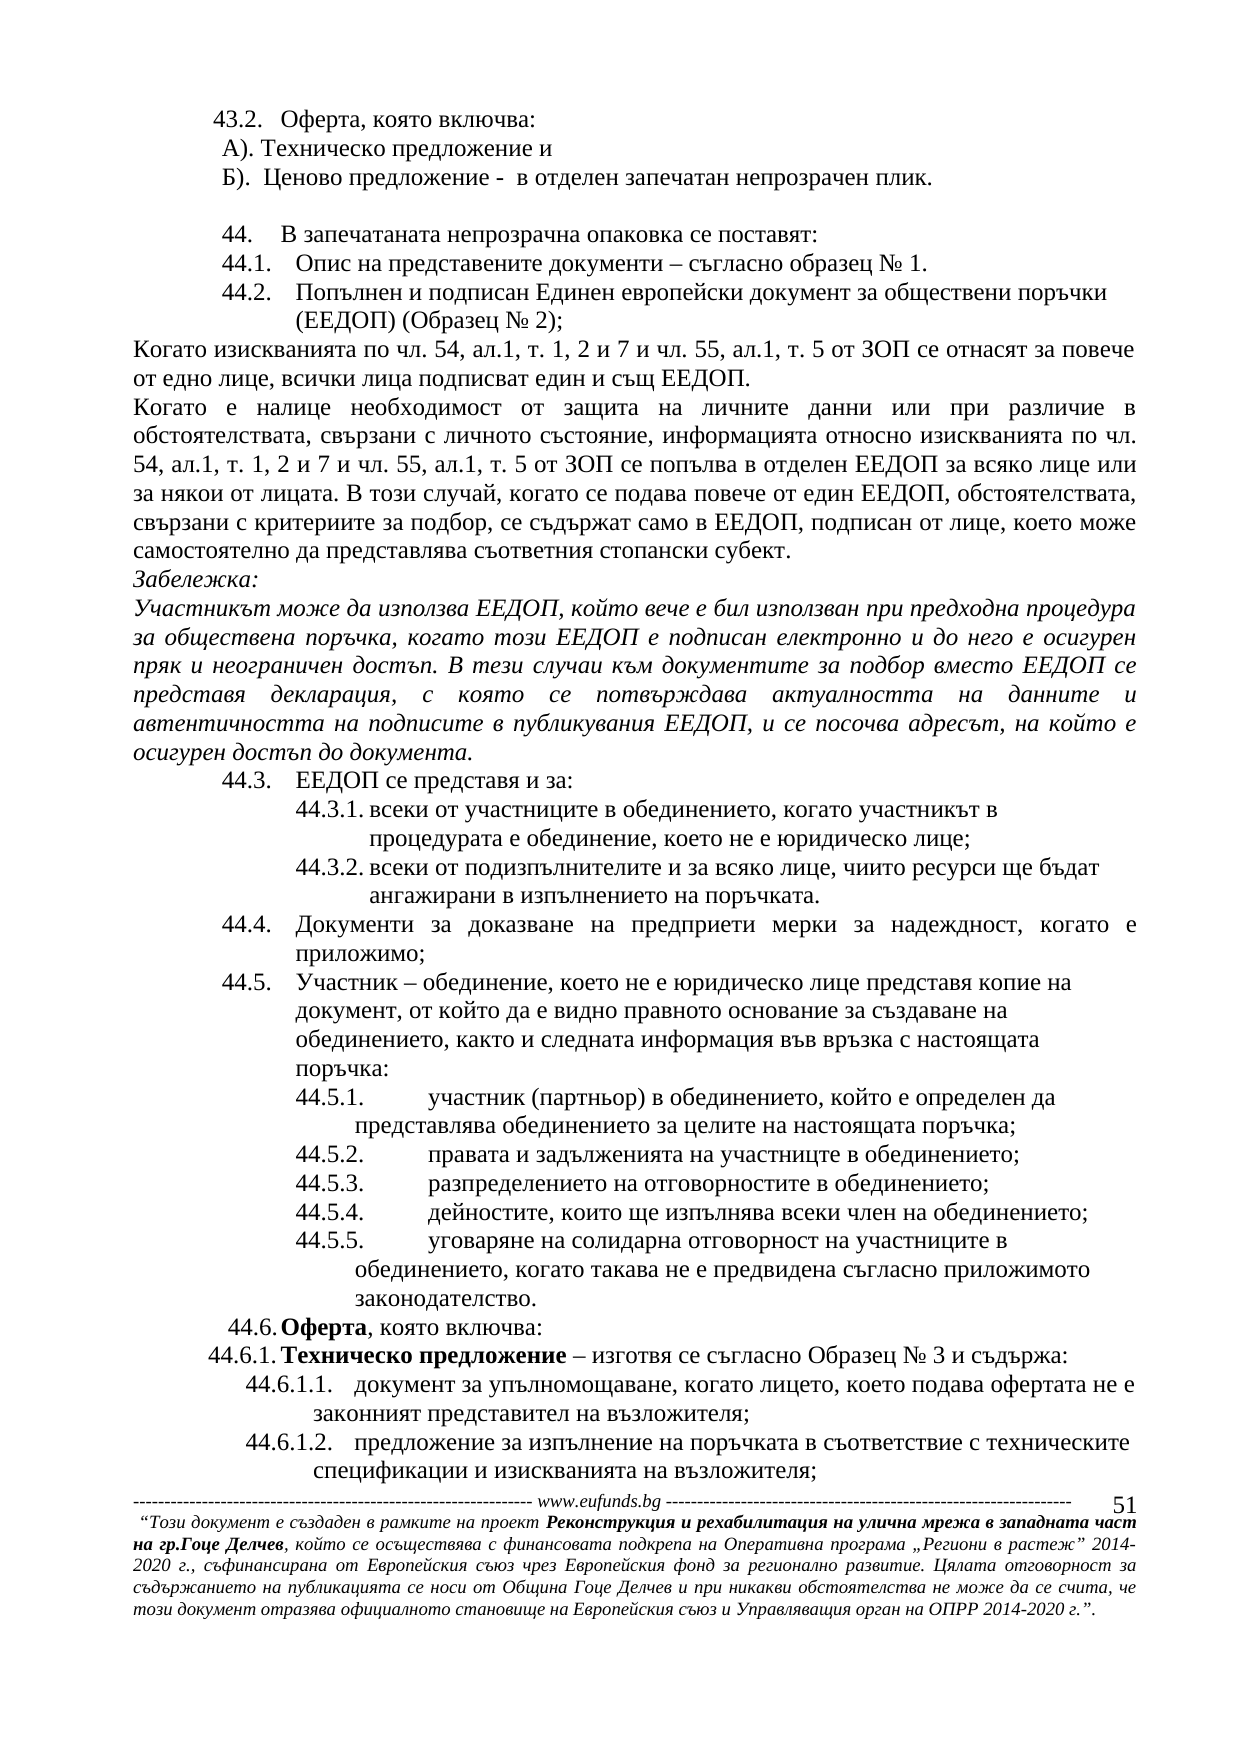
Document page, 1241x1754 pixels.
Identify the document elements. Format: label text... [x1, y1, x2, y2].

list дейностите, които ще изпълнява всеки член на обединението; [295, 1197, 1138, 1226]
list Оферта, която включва: [222, 1312, 1138, 1341]
text Забележка: [133, 564, 1138, 593]
list участник (партньор) в обединението, който е определен да представлява обединението за целите на настоящата поръчка; [295, 1082, 1138, 1139]
text Когато е налице необходимост от защита на личните данни или при различие в обстоятелствата, свързани с личното състояние, информацията относно изискванията по чл. 54, ал.1, т. 1, 2 и 7 и чл. 55, ал.1, т. 5 от ЗОП се попълва в отделен ЕЕДОП за всяко лице или за някои от лицата. В този случай, когато се подава повече от един ЕЕДОП, обстоятелствата, свързани с критериите за подбор, се съдържат само в ЕЕДОП, подписан от лице, което може самостоятелно да представлява съответния стопански субект. [133, 392, 1138, 564]
list Техническо предложение – изготвя се съгласно Образец № 3 и съдържа: [208, 1341, 1138, 1369]
list разпределението на отговорностите в обединението; [295, 1168, 1138, 1197]
list уговаряне на солидарна отговорност на участниците в обединението, когато такава не е предвидена съгласно приложимото законодателство. [295, 1226, 1138, 1312]
list всеки от участниците в обединението, когато участникът в процедурата е обединение, което не е юридическо лице; [295, 794, 1138, 852]
list ЕЕДОП се представя и за: [222, 766, 1138, 794]
list Участник – обединение, което не е юридическо лице представя копие на документ, от който да е видно правното основание за създаване на обединението, както и следната информация във връзка с настоящата поръчка: [222, 967, 1138, 1082]
text А). Техническо предложение и [222, 133, 1138, 162]
text Когато изискванията по чл. 54, ал.1, т. 1, 2 и 7 и чл. 55, ал.1, т. 5 от ЗОП се отнасят за повече от едно лице, всички лица подписват един и същ ЕЕДОП. [133, 334, 1138, 392]
list Попълнен и подписан Единен европейски документ за обществени поръчки (ЕЕДОП) (Образец № 2); [222, 277, 1138, 334]
text Б). Ценово предложение - в отделен запечатан непрозрачен плик. [222, 162, 1138, 191]
list В запечатаната непрозрачна опаковка се поставят: [133, 219, 1138, 248]
list документ за упълномощаване, когато лицето, което подава офертата не е законният представител на възложителя; [245, 1369, 1138, 1427]
list всеки от подизпълнителите и за всяко лице, чиито ресурси ще бъдат ангажирани в изпълнението на поръчката. [295, 852, 1138, 909]
list Документи за доказване на предприети мерки за надеждност, когато е приложимо; [222, 909, 1138, 967]
text Участникът може да използва ЕЕДОП, който вече е бил използван при предходна процедура за обществена поръчка, когато този ЕЕДОП е подписан електронно и до него е осигурен пряк и неограничен достъп. В тези случаи към документите за подбор вместо ЕЕДОП се представя декларация, с която се потвърждава актуалността на данните и автентичността на подписите в публикувания ЕЕДОП, и се посочва адресът, на който е осигурен достъп до документа. [133, 593, 1138, 766]
list предложение за изпълнение на поръчката в съответствие с техническите спецификации и изискванията на възложителя; [245, 1427, 1138, 1484]
list Опис на представените документи – съгласно образец № 1. [222, 248, 1138, 277]
list Оферта, която включва: [213, 104, 1138, 133]
list правата и задълженията на участницте в обединението; [295, 1139, 1138, 1168]
